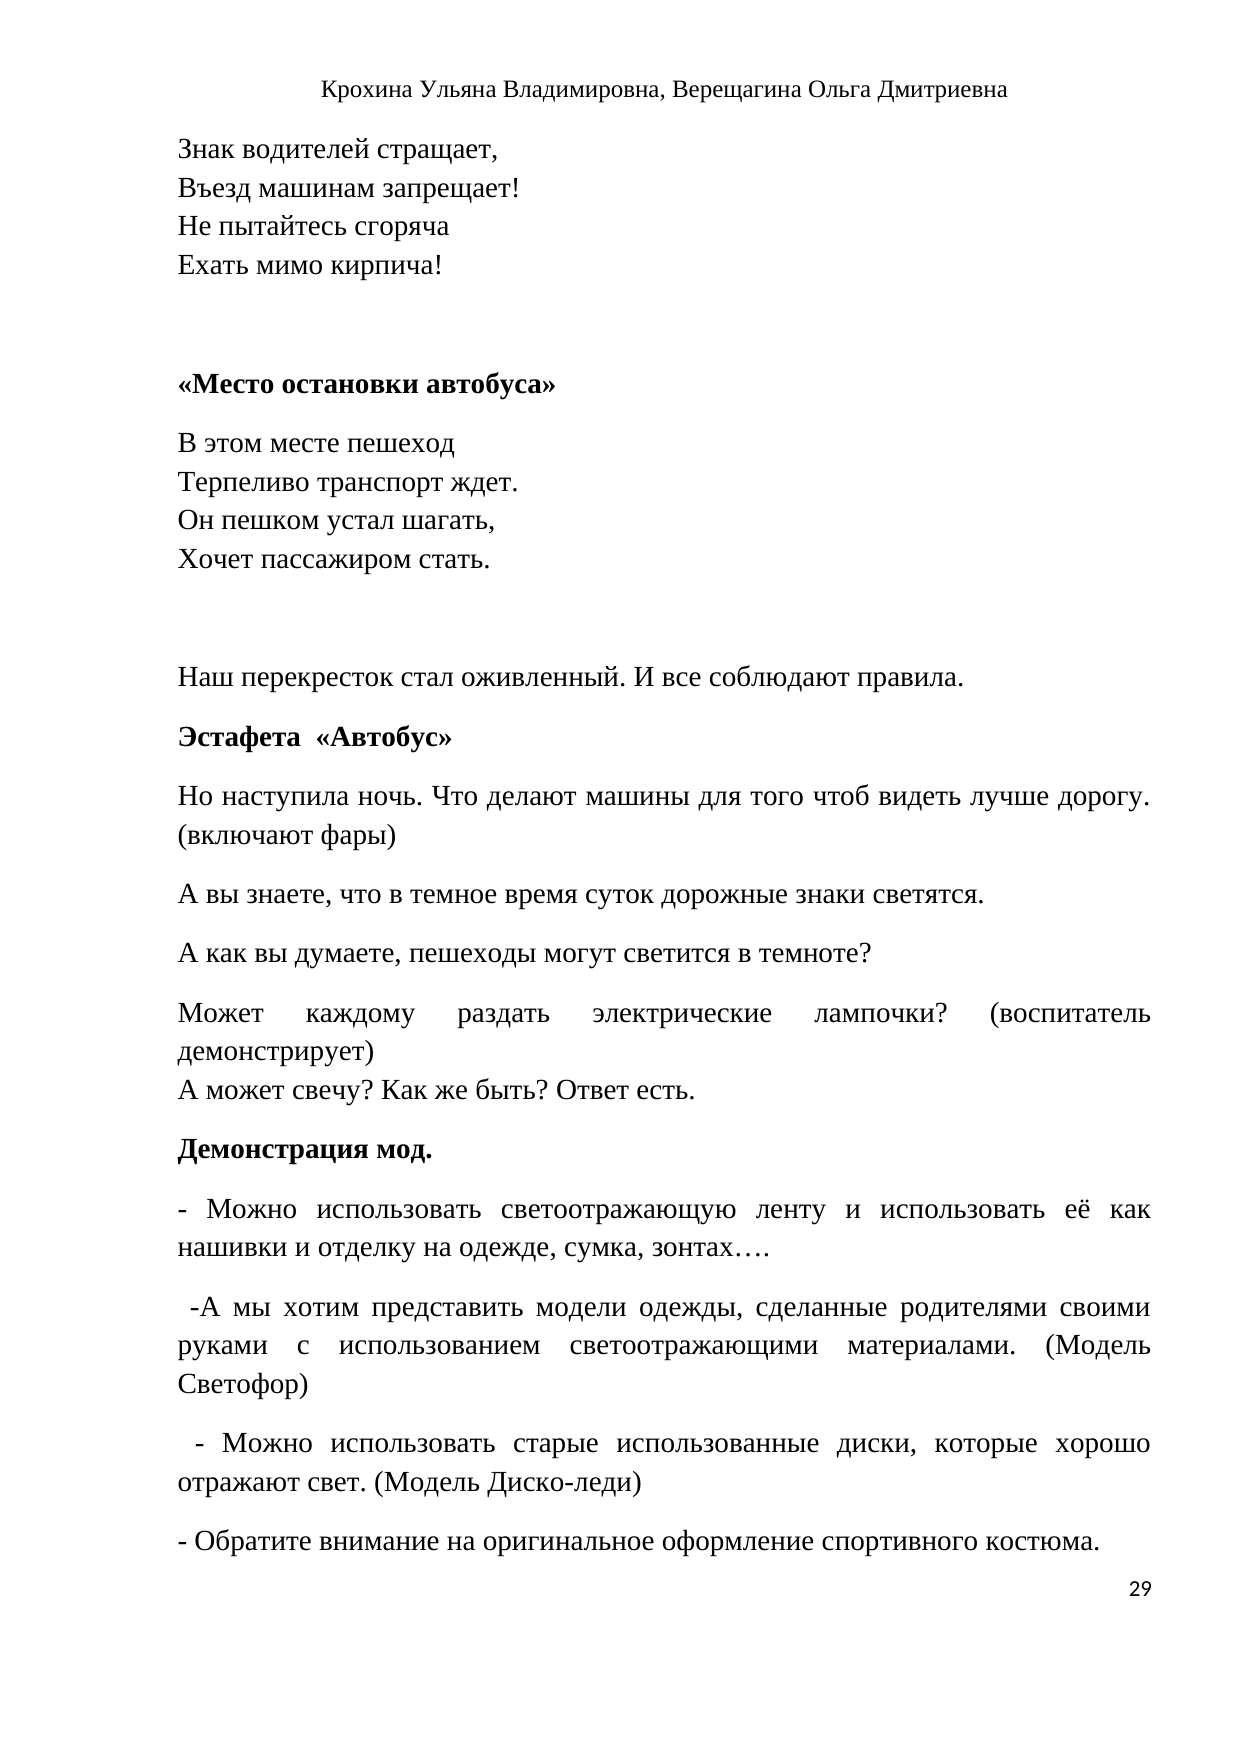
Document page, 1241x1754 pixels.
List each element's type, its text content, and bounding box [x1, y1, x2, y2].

text - Можно использовать светоотражающую ленту и использовать её как нашивки и отделку на одежде, сумка, зонтах…. [177, 1191, 1152, 1263]
text «Место остановки автобуса» [177, 366, 1152, 399]
text - Можно использовать старые использованные диски, которые хорошо отражают свет. (Модель Диско-леди) [177, 1425, 1152, 1497]
text А вы знаете, что в темное время суток дорожные знаки светятся. [177, 876, 1152, 910]
text Наш перекресток стал оживленный. И все соблюдают правила. [177, 659, 1152, 693]
text Эстафета «Автобус» [177, 719, 1152, 752]
text Но наступила ночь. Что делают машины для того чтоб видеть лучше дорогу. (включают фары) [177, 778, 1152, 850]
text Демонстрация мод. [177, 1131, 1152, 1165]
text А как вы думаете, пешеходы могут светится в темноте? [177, 936, 1152, 969]
text - Обратите внимание на оригинальное оформление спортивного костюма. [177, 1523, 1152, 1557]
text В этом месте пешеход Терпеливо транспорт ждет. Он пешком устал шагать, Хочет пассажиром стать. [177, 425, 1152, 574]
text -А мы хотим представить модели одежды, сделанные родителями своими руками с использованием светоотражающими материалами. (Модель Светофор) [177, 1289, 1152, 1399]
text Может каждому раздать электрические лампочки? (воспитатель демонстрирует) А может свечу? Как же быть? Ответ есть. [177, 995, 1152, 1106]
text Знак водителей стращает, Въезд машинам запрещает! Не пытайтесь сгоряча Ехать мимо кирпича! [177, 131, 1152, 281]
